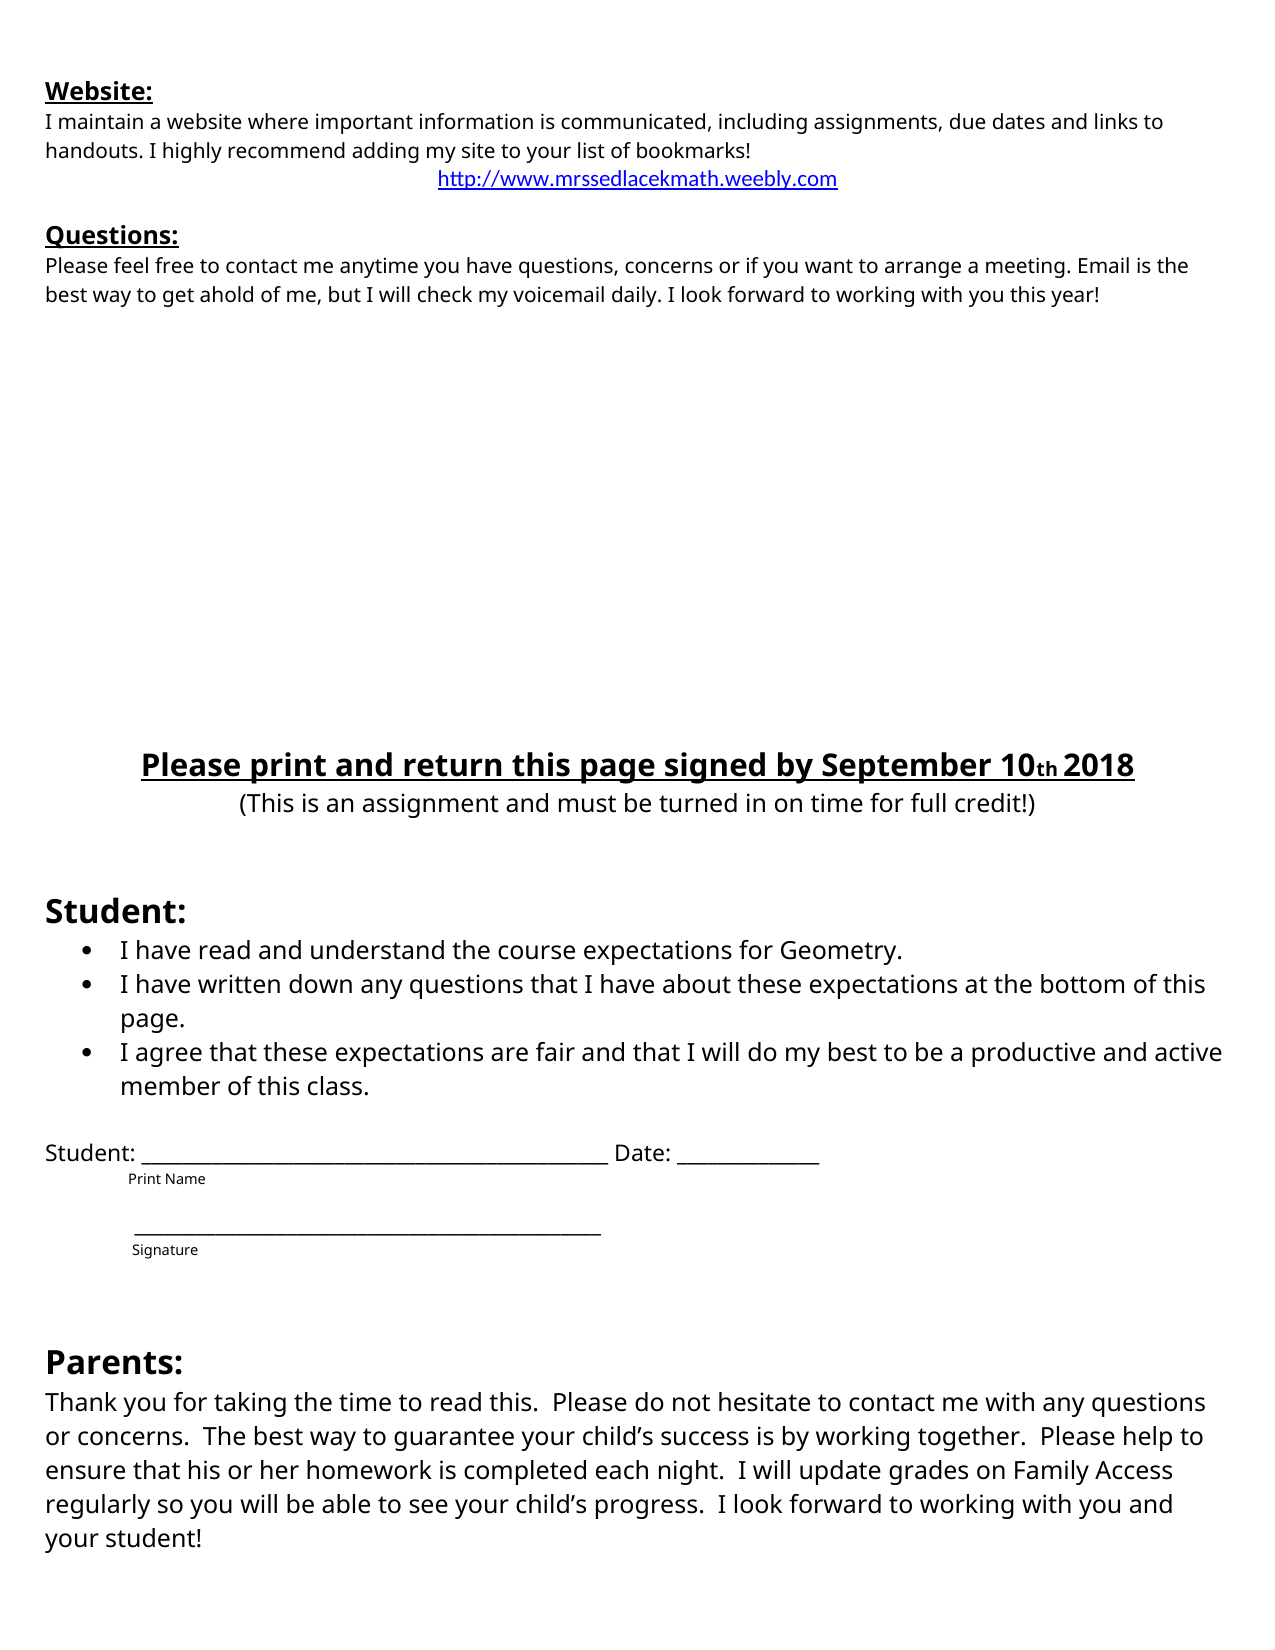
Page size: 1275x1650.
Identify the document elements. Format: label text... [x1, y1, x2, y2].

text http://www.mrssedlacekmath.weebly.com [45, 164, 1230, 192]
text I maintain a website where important information is communicated, including assignments, due dates and links to handouts. I highly recommend adding my site to your list of bookmarks! [45, 107, 1230, 164]
list I have read and understand the course expectations for Geometry. [82, 933, 1230, 967]
text Please feel free to contact me anytime you have questions, concerns or if you want to arrange a meeting. Email is the best way to get ahold of me, but I will check my voicemail daily. I look forward to working with you this year! [45, 251, 1230, 308]
text ______________________________________________ [45, 1208, 1230, 1239]
text Parents: [45, 1339, 1230, 1384]
text Student: ______________________________________________ Date: ______________ [45, 1137, 1230, 1168]
text Questions: [45, 217, 1230, 251]
text Signature [45, 1239, 1230, 1259]
text Thank you for taking the time to read this. Please do not hesitate to contact me with any questions or concerns. The best way to guarantee your child’s success is by working together. Please help to ensure that his or her homework is completed each night. I will update grades on Family Access regularly so you will be able to see your child’s progress. I look forward to working with you and your student! [45, 1384, 1230, 1555]
text Student: [45, 887, 1230, 933]
list I have written down any questions that I have about these expectations at the bottom of this page. [82, 967, 1230, 1035]
text Website: [45, 73, 1230, 107]
text Print Name [45, 1168, 1230, 1188]
text (This is an assignment and must be turned in on time for full credit!) [45, 785, 1230, 819]
text Please print and return this page signed by September 10th 2018 [45, 743, 1230, 785]
list I agree that these expectations are fair and that I will do my best to be a productive and active member of this class. [82, 1035, 1230, 1103]
